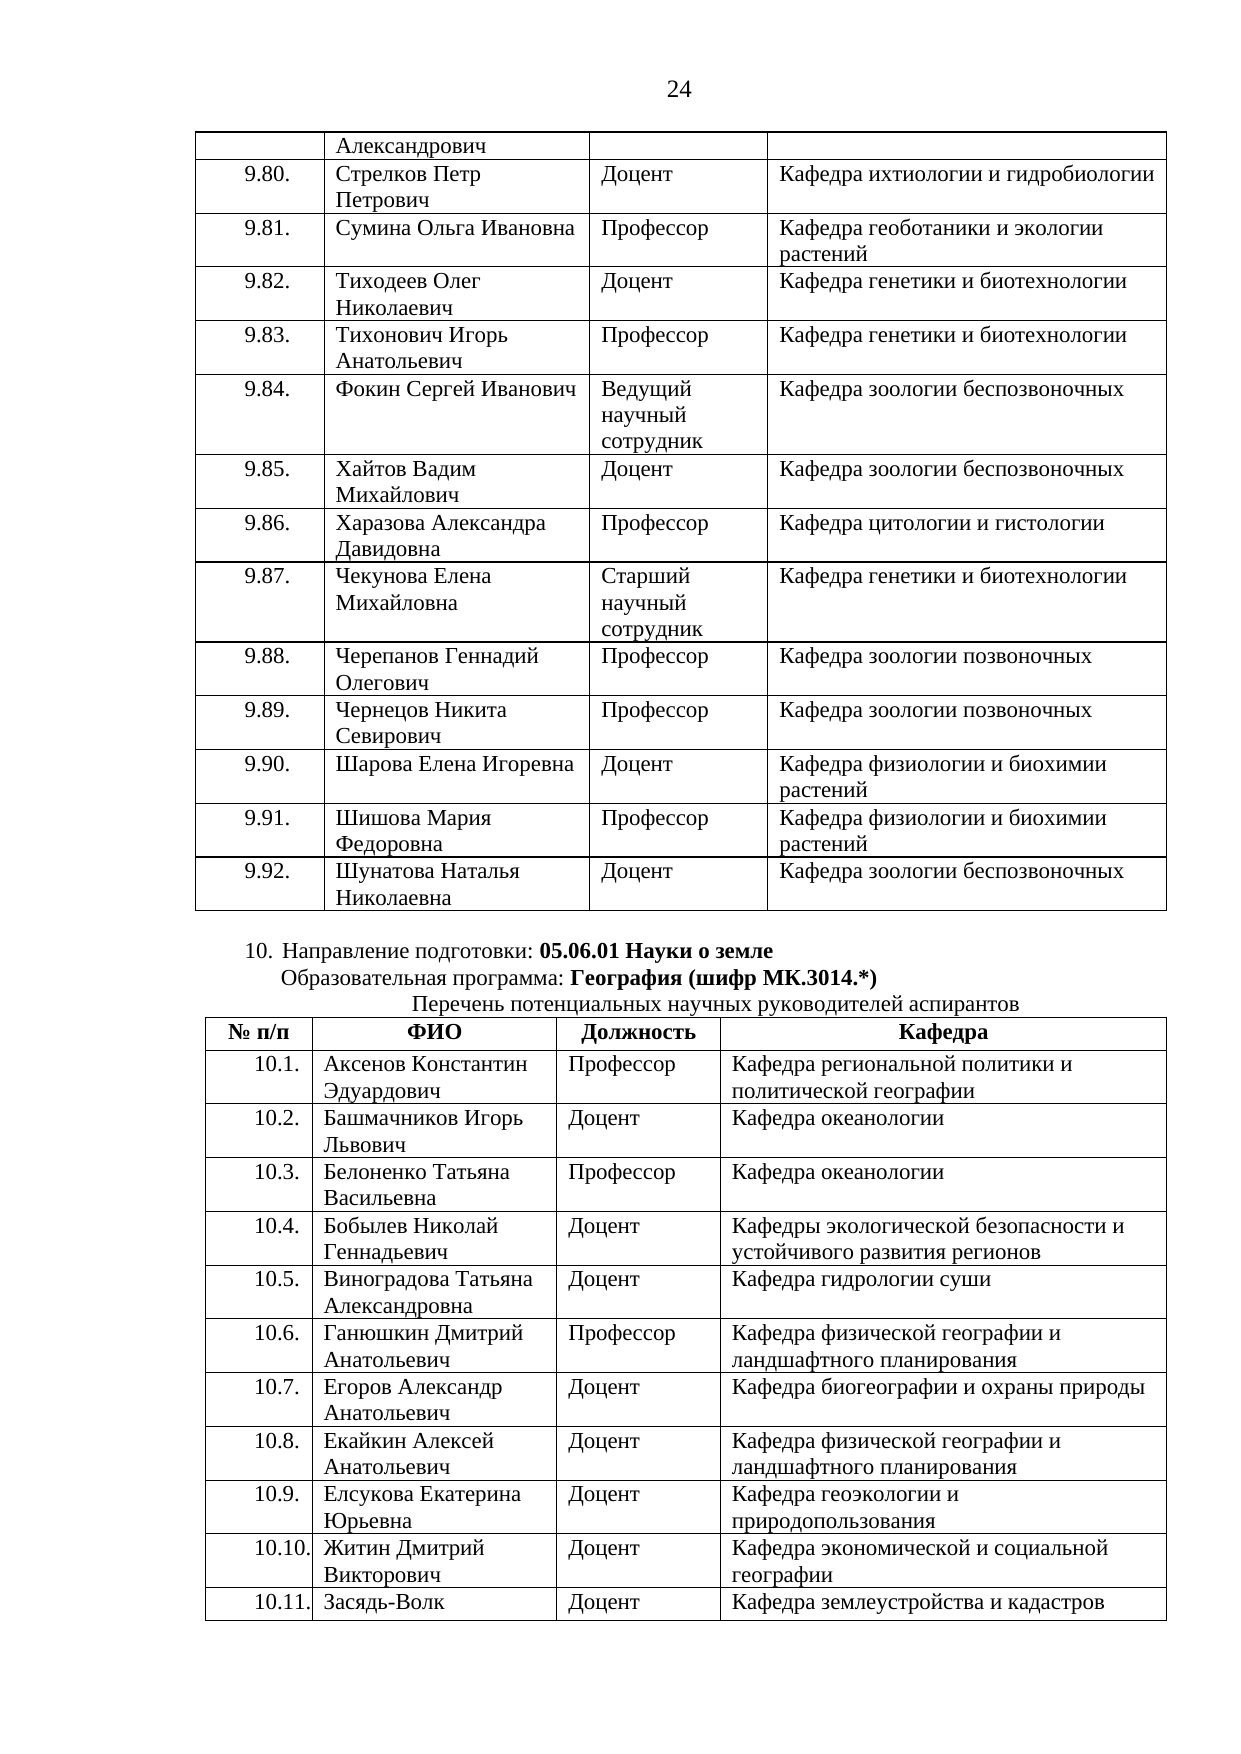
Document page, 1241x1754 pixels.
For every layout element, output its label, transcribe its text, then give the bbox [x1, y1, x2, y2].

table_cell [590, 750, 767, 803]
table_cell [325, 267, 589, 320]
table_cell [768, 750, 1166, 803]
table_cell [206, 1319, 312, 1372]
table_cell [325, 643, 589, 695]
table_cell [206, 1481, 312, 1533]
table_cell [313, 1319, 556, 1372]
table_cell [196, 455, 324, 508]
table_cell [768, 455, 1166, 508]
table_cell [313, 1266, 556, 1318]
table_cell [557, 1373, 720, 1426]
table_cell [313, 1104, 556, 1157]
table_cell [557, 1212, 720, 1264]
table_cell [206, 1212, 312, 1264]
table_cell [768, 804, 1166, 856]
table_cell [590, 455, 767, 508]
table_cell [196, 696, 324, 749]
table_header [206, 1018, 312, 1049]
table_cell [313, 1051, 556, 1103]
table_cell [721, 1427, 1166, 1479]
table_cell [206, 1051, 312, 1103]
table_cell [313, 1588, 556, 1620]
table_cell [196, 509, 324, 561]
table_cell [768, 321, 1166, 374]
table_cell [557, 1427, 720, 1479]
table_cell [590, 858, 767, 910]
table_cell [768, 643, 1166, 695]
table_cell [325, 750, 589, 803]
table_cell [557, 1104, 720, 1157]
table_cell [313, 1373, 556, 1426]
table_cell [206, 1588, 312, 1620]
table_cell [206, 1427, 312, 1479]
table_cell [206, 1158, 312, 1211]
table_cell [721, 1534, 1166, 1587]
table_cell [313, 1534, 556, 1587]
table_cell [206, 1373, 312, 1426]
list Направление подготовки: 05.06.01 Науки о земле [244, 938, 1152, 964]
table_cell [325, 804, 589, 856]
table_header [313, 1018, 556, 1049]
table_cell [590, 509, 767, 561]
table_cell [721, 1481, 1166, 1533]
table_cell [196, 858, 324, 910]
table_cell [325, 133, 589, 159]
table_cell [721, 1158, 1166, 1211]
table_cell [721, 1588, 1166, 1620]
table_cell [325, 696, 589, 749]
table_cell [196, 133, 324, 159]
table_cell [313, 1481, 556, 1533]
text Образовательная программа: География (шифр МК.3014.*) [207, 964, 1152, 990]
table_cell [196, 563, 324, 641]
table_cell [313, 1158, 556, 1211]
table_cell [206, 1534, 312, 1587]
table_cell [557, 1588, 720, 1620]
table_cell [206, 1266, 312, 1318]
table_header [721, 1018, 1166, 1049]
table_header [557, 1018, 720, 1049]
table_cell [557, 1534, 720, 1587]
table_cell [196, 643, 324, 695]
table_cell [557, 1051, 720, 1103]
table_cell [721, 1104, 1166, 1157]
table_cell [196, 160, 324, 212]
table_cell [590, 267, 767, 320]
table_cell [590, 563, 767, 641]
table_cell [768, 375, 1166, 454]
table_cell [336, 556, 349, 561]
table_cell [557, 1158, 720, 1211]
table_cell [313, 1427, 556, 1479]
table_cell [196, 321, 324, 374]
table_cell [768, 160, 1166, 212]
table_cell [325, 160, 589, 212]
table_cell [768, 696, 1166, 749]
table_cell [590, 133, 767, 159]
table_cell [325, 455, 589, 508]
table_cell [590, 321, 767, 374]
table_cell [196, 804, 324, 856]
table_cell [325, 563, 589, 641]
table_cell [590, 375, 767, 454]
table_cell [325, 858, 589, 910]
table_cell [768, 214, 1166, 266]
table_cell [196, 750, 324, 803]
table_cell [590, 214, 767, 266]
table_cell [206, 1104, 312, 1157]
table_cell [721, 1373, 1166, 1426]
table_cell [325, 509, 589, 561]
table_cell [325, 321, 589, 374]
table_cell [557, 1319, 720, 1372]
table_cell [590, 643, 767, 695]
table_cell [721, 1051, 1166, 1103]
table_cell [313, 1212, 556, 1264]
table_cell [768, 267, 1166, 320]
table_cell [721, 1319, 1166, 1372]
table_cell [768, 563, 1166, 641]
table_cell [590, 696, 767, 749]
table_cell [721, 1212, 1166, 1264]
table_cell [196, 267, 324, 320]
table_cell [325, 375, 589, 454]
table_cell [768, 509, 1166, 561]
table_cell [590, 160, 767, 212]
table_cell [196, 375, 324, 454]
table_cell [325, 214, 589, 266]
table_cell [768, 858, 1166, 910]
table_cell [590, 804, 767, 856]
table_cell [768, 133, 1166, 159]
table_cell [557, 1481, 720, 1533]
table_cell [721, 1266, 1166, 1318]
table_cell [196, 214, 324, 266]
text Перечень потенциальных научных руководителей аспирантов [281, 990, 1152, 1017]
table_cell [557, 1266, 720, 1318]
